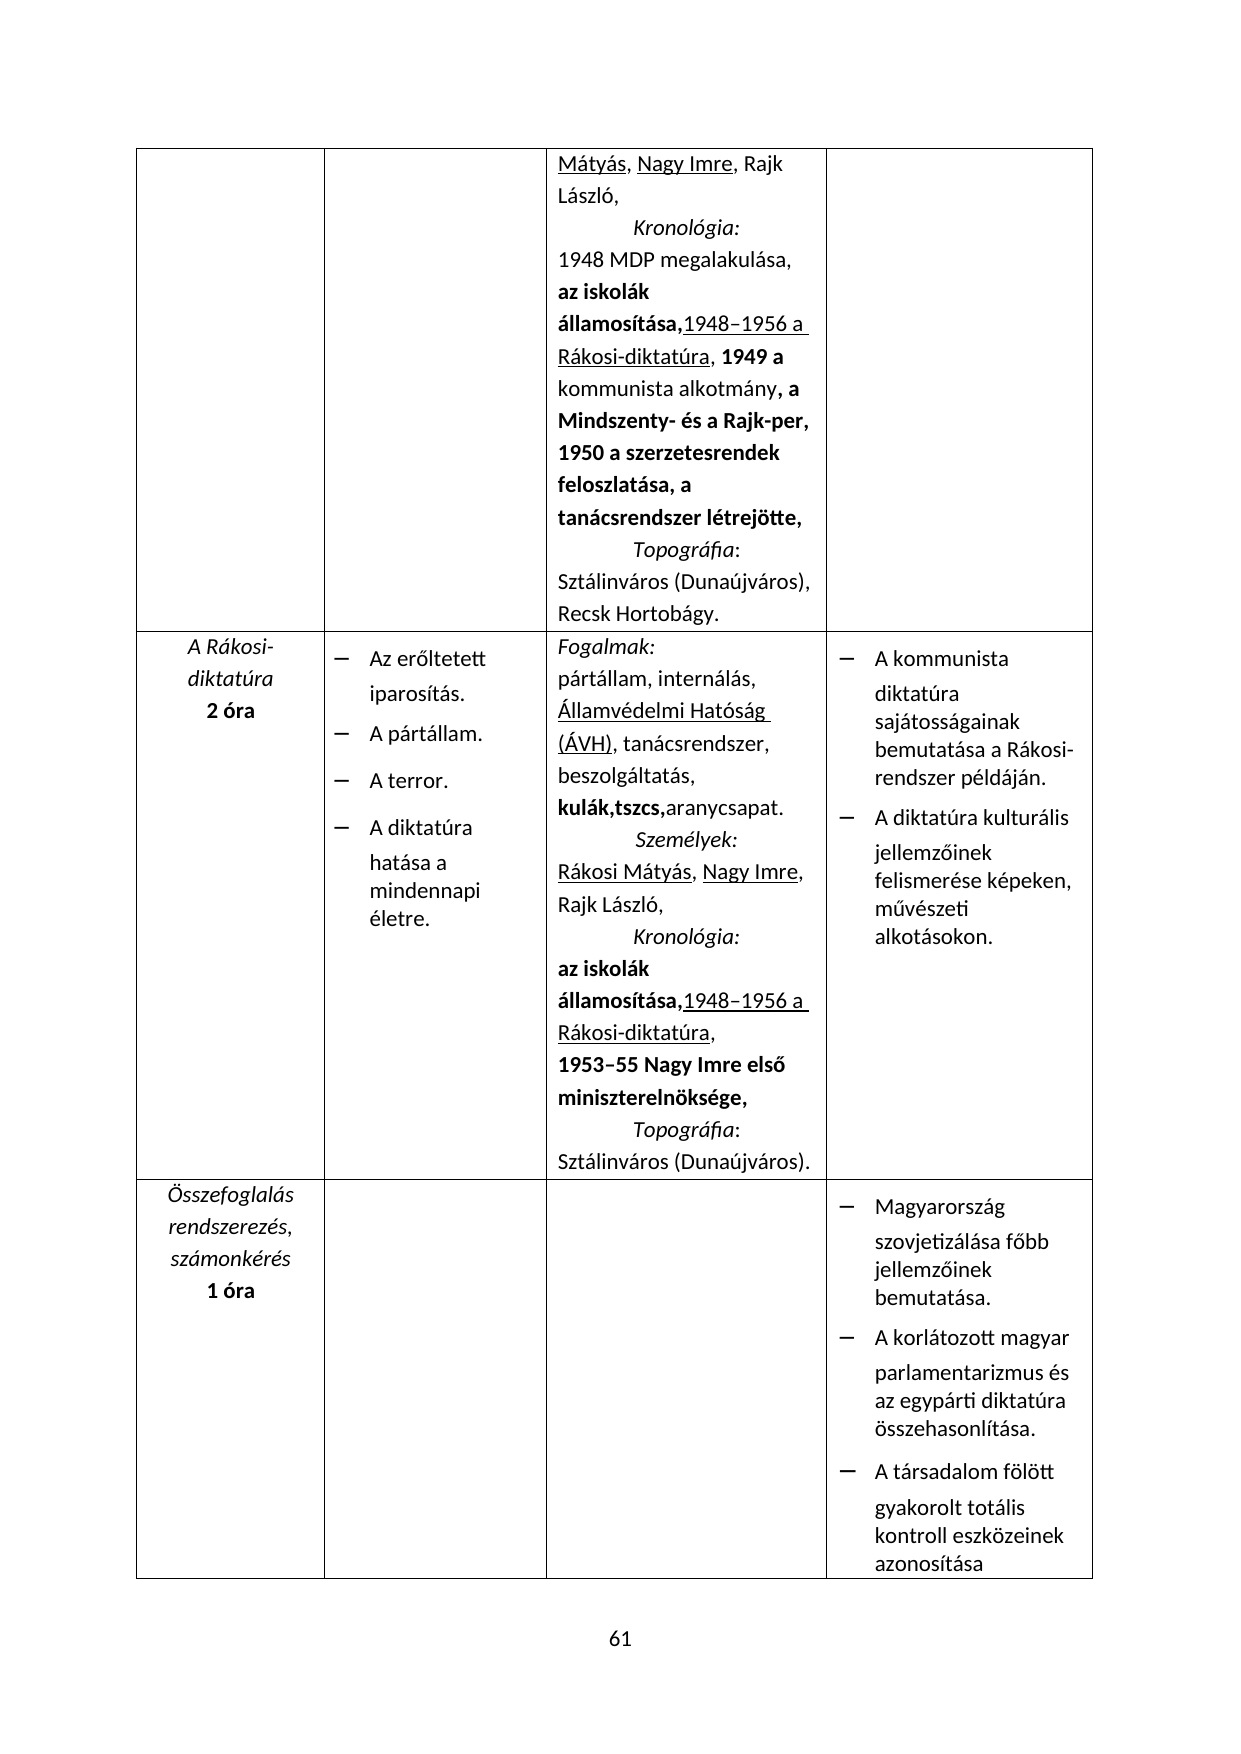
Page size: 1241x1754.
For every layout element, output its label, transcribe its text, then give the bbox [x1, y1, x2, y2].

table_cell [547, 1180, 826, 1577]
table_cell A kommunista diktatúra sajátosságainak bemutatása a Rákosi-rendszer példáján. A diktatúra kulturális jellemzőinek felismerése képeken, művészeti alkotásokon. [827, 632, 1092, 1179]
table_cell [827, 149, 1092, 631]
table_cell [137, 1180, 324, 1577]
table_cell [547, 149, 826, 631]
table_cell Az erőltetett iparosítás. A pártállam. A terror. A diktatúra hatása a mindennapi életre. [325, 632, 546, 1179]
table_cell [325, 149, 546, 631]
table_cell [827, 1180, 1092, 1577]
table_cell Fogalmak: pártállam, internálás, Államvédelmi Hatóság (ÁVH), tanácsrendszer, beszolgáltatás, kulák,tszcs,aranycsapat. Személyek: Rákosi Mátyás, Nagy Imre, Rajk László, Kronológia: az iskolák államosítása,1948–1956 a Rákosi-diktatúra, 1953–55 Nagy Imre első miniszterelnöksége, Topográfia: Sztálinváros (Dunaújváros). [547, 632, 826, 1179]
table_cell A Rákosi-diktatúra 2 óra [137, 632, 324, 1179]
table_cell [325, 1180, 546, 1577]
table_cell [137, 149, 324, 631]
